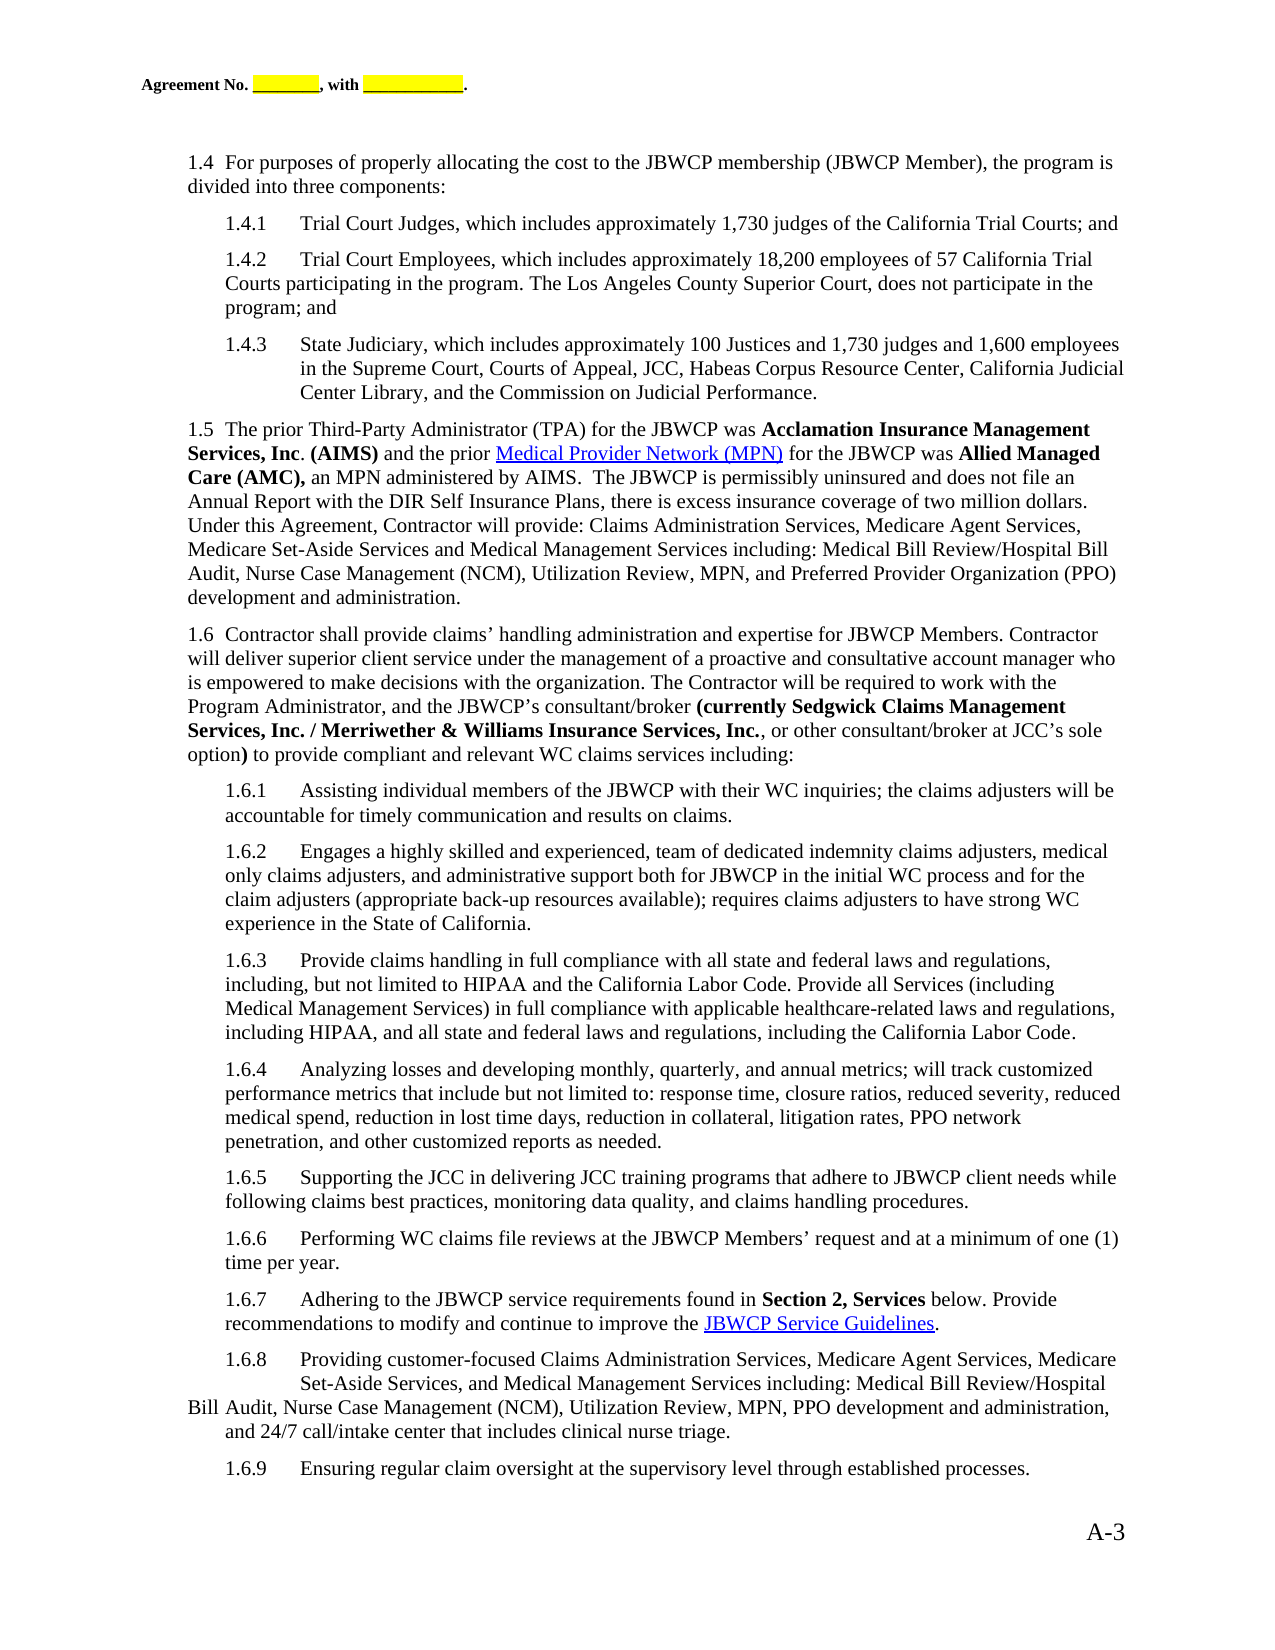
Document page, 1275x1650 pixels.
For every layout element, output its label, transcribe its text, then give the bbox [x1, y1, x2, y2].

text 1.6.2 Engages a highly skilled and experienced, team of dedicated indemnity claims adjusters, medical only claims adjusters, and administrative support both for JBWCP in the initial WC process and for the claim adjusters (appropriate back-up resources available); requires claims adjusters to have strong WC experience in the State of California. [187, 839, 1125, 935]
text 1.4.1 Trial Court Judges, which includes approximately 1,730 judges of the California Trial Courts; and [187, 211, 1125, 235]
text 1.4.2 Trial Court Employees, which includes approximately 18,200 employees of 57 California Trial Courts participating in the program. The Los Angeles County Superior Court, does not participate in the program; and [187, 247, 1125, 319]
text 1.6.9 Ensuring regular claim oversight at the supervisory level through established processes. [187, 1456, 1125, 1480]
text 1.4.3 State Judiciary, which includes approximately 100 Justices and 1,730 judges and 1,600 employees in the Supreme Court, Courts of Appeal, JCC, Habeas Corpus Resource Center, California Judicial Center Library, and the Commission on Judicial Performance. [187, 332, 1125, 404]
text 1.6.6 Performing WC claims file reviews at the JBWCP Members’ request and at a minimum of one (1) time per year. [187, 1226, 1125, 1274]
text 1.6.4 Analyzing losses and developing monthly, quarterly, and annual metrics; will track customized performance metrics that include but not limited to: response time, closure ratios, reduced severity, reduced medical spend, reduction in lost time days, reduction in collateral, litigation rates, PPO network penetration, and other customized reports as needed. [187, 1057, 1125, 1153]
text 1.6.1 Assisting individual members of the JBWCP with their WC inquiries; the claims adjusters will be accountable for timely communication and results on claims. [187, 778, 1125, 827]
text 1.4 For purposes of properly allocating the cost to the JBWCP membership (JBWCP Member), the program is divided into three components: [187, 150, 1125, 198]
text 1.6 Contractor shall provide claims’ handling administration and expertise for JBWCP Members. Contractor will deliver superior client service under the management of a proactive and consultative account manager who is empowered to make decisions with the organization. The Contractor will be required to work with the Program Administrator, and the JBWCP’s consultant/broker (currently Sedgwick Claims Management Services, Inc. / Merriwether & Williams Insurance Services, Inc., or other consultant/broker at JCC’s sole option) to provide compliant and relevant WC claims services including: [187, 622, 1125, 766]
text 1.5 The prior Third-Party Administrator (TPA) for the JBWCP was Acclamation Insurance Management Services, Inc. (AIMS) and the prior Medical Provider Network (MPN) for the JBWCP was Allied Managed Care (AMC), an MPN administered by AIMS. The JBWCP is permissibly uninsured and does not file an Annual Report with the DIR Self Insurance Plans, there is excess insurance coverage of two million dollars. Under this Agreement, Contractor will provide: Claims Administration Services, Medicare Agent Services, Medicare Set-Aside Services and Medical Management Services including: Medical Bill Review/Hospital Bill Audit, Nurse Case Management (NCM), Utilization Review, MPN, and Preferred Provider Organization (PPO) development and administration. [187, 417, 1125, 609]
text 1.6.5 Supporting the JCC in delivering JCC training programs that adhere to JBWCP client needs while following claims best practices, monitoring data quality, and claims handling procedures. [187, 1165, 1125, 1213]
text 1.6.7 Adhering to the JBWCP service requirements found in Section 2, Services below. Provide recommendations to modify and continue to improve the JBWCP Service Guidelines. [187, 1287, 1125, 1335]
text 1.6.8 Providing customer-focused Claims Administration Services, Medicare Agent Services, Medicare Set-Aside Services, and Medical Management Services including: Medical Bill Review/Hospital Bill Audit, Nurse Case Management (NCM), Utilization Review, MPN, PPO development and administration, and 24/7 call/intake center that includes clinical nurse triage. [187, 1347, 1125, 1443]
text 1.6.3 Provide claims handling in full compliance with all state and federal laws and regulations, including, but not limited to HIPAA and the California Labor Code. Provide all Services (including Medical Management Services) in full compliance with applicable healthcare-related laws and regulations, including HIPAA, and all state and federal laws and regulations, including the California Labor Code. [187, 948, 1125, 1044]
